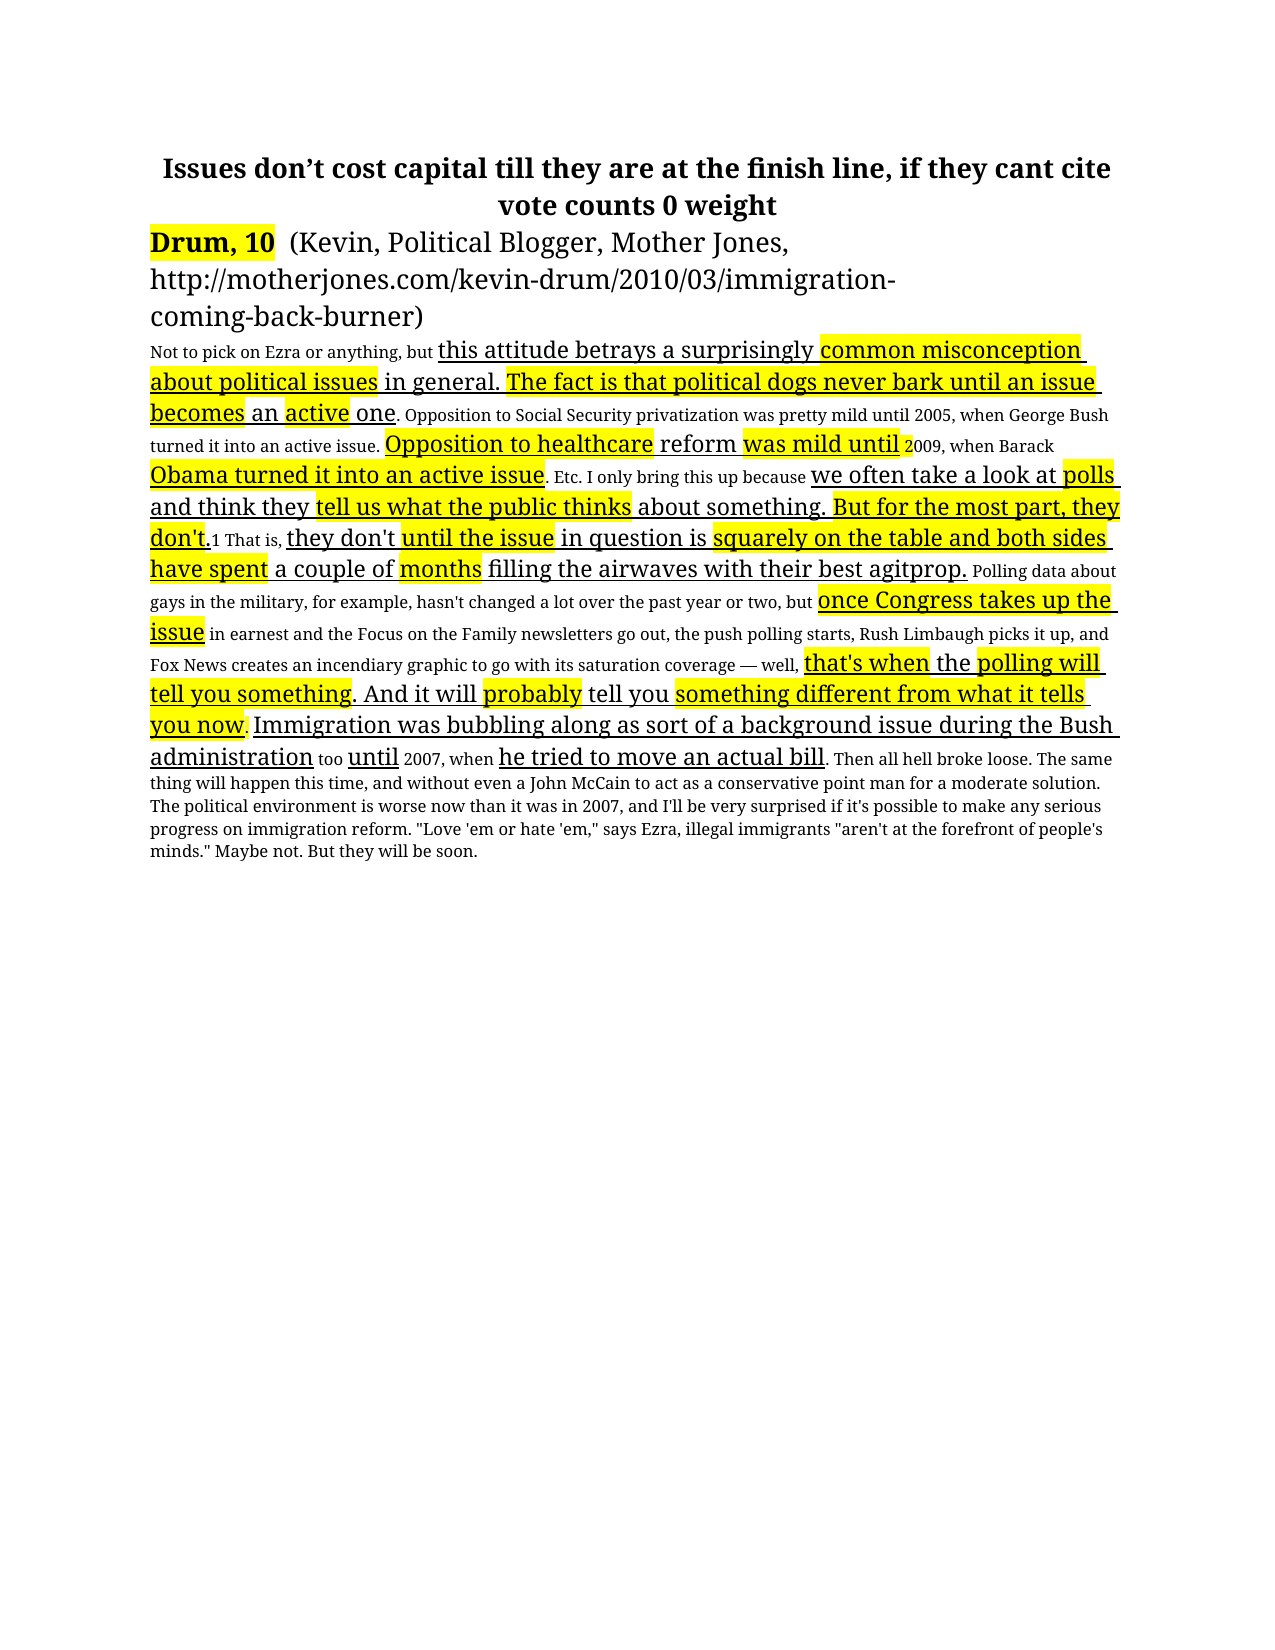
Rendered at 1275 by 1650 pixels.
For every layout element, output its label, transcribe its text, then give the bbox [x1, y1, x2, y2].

text coming-back-burner) [150, 297, 1125, 334]
text Not to pick on Ezra or anything, but this attitude betrays a surprisingly common misconception about political issues in general. The fact is that political dogs never bark until an issue becomes an active one. Opposition to Social Security privatization was pretty mild until 2005, when George Bush turned it into an active issue. Opposition to healthcare reform was mild until 2009, when Barack Obama turned it into an active issue. Etc. I only bring this up because we often take a look at polls and think they tell us what the public thinks about something. But for the most part, they don't.1 That is, they don't until the issue in question is squarely on the table and both sides have spent a couple of months filling the airwaves with their best agitprop. Polling data about gays in the military, for example, hasn't changed a lot over the past year or two, but once Congress takes up the issue in earnest and the Focus on the Family newsletters go out, the push polling starts, Rush Limbaugh picks it up, and Fox News creates an incendiary graphic to go with its saturation coverage — well, that's when the polling will tell you something. And it will probably tell you something different from what it tells you now. Immigration was bubbling along as sort of a background issue during the Bush administration too until 2007, when he tried to move an actual bill. Then all hell broke loose. The same thing will happen this time, and without even a John McCain to act as a conservative point man for a moderate solution. The political environment is worse now than it was in 2007, and I'll be very surprised if it's possible to make any serious progress on immigration reform. "Love 'em or hate 'em," says Ezra, illegal immigrants "aren't at the forefront of people's minds." Maybe not. But they will be soon. [150, 334, 1125, 863]
text Drum, 10 (Kevin, Political Blogger, Mother Jones, http://motherjones.com/kevin-drum/2010/03/immigration- [150, 224, 1125, 297]
subtitle Issues don’t cost capital till they are at the finish line, if they cant cite vote counts 0 weight [150, 150, 1125, 224]
